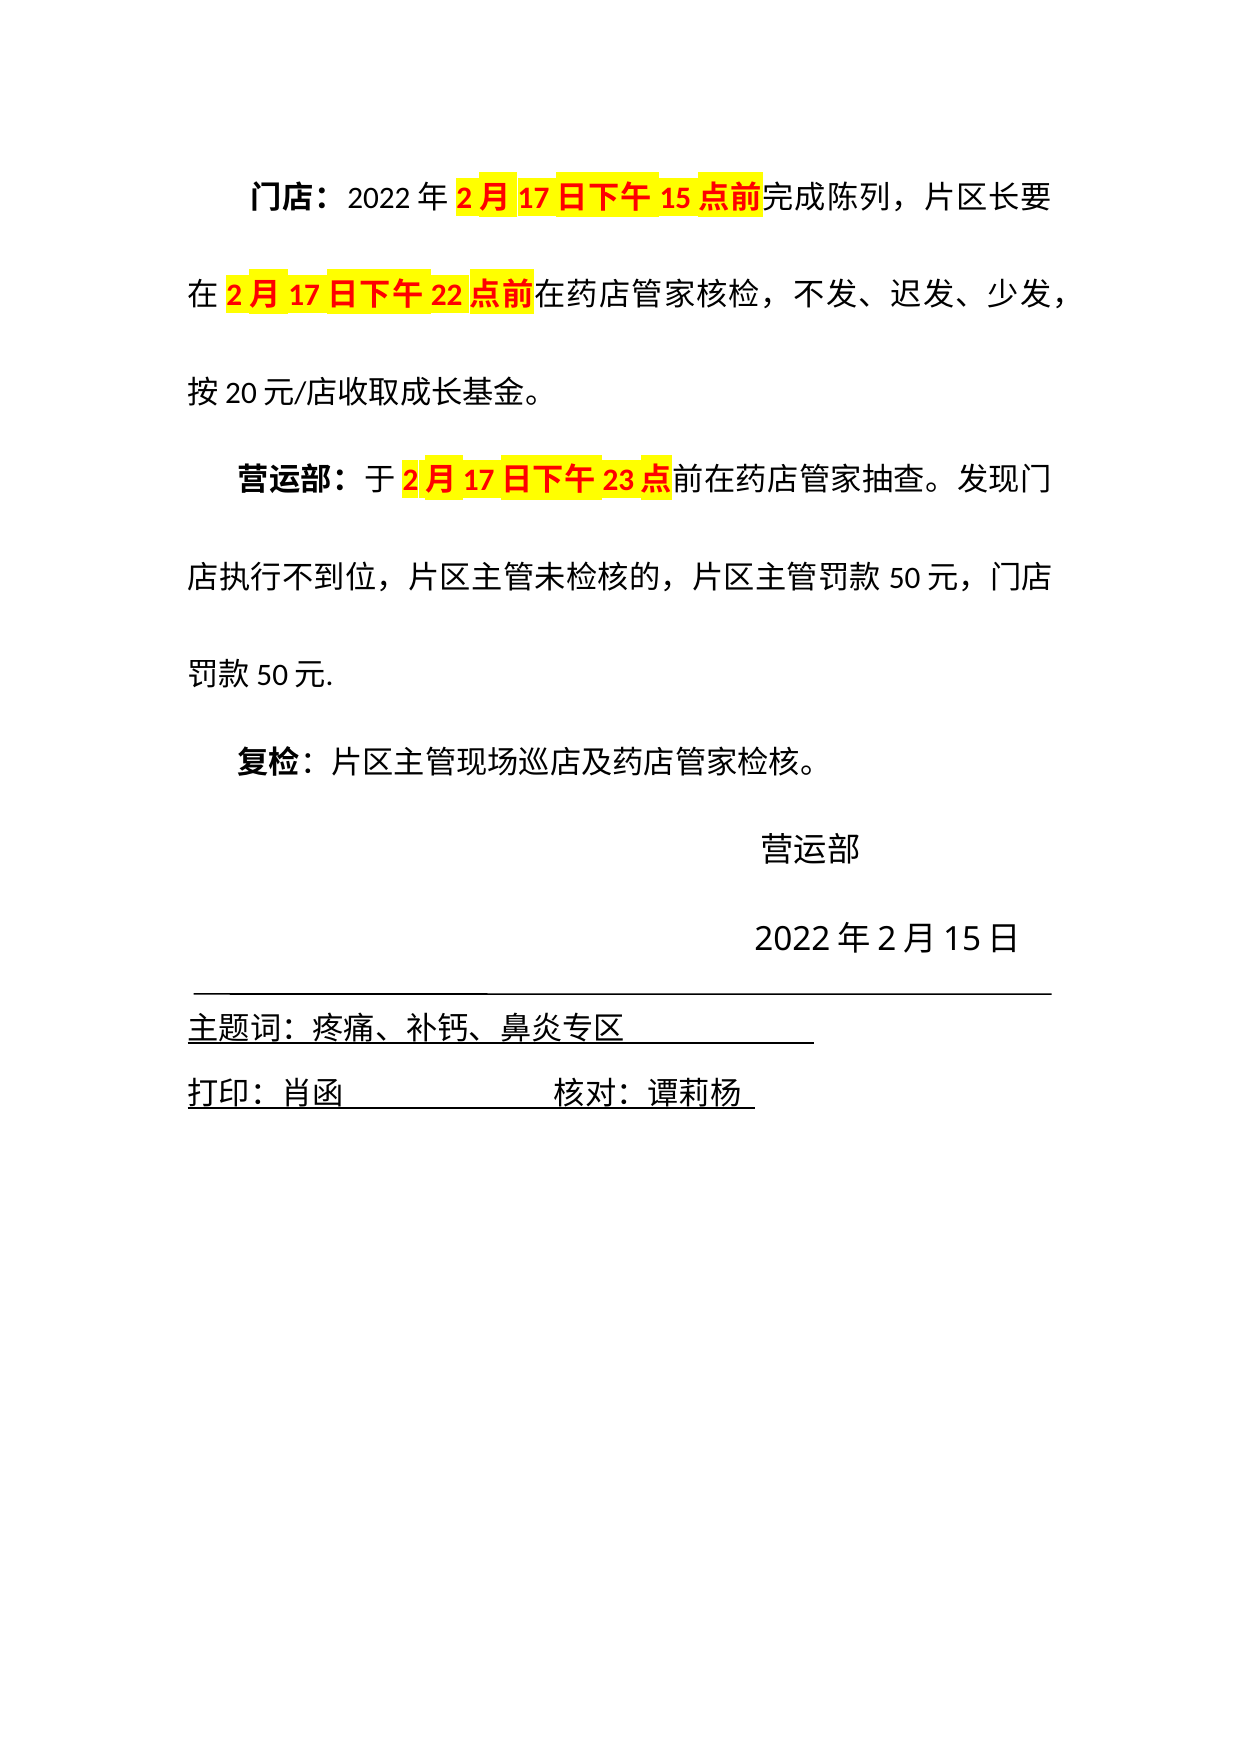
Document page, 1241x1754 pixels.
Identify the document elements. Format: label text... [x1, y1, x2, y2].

text 打印：肖函 核对：谭莉杨 [187, 1058, 1053, 1123]
text 主题词：疼痛、补钙、鼻炎专区 [187, 993, 1053, 1058]
list 营运部 [187, 815, 1053, 880]
text 复检：片区主管现场巡店及药店管家检核。 [187, 727, 1053, 792]
text 营运部：于2月17日下午23点前在药店管家抽查。发现门店执行不到位，片区主管未检核的，片区主管罚款50元，门店罚款50元. [187, 444, 1053, 704]
text 门店：2022年2月17日下午15点前完成陈列，片区长要在2月17日下午22点前在药店管家核检，不发、迟发、少发，按20元/店收取成长基金。 [187, 162, 1053, 422]
list 2022年2月15日 [187, 904, 1053, 969]
